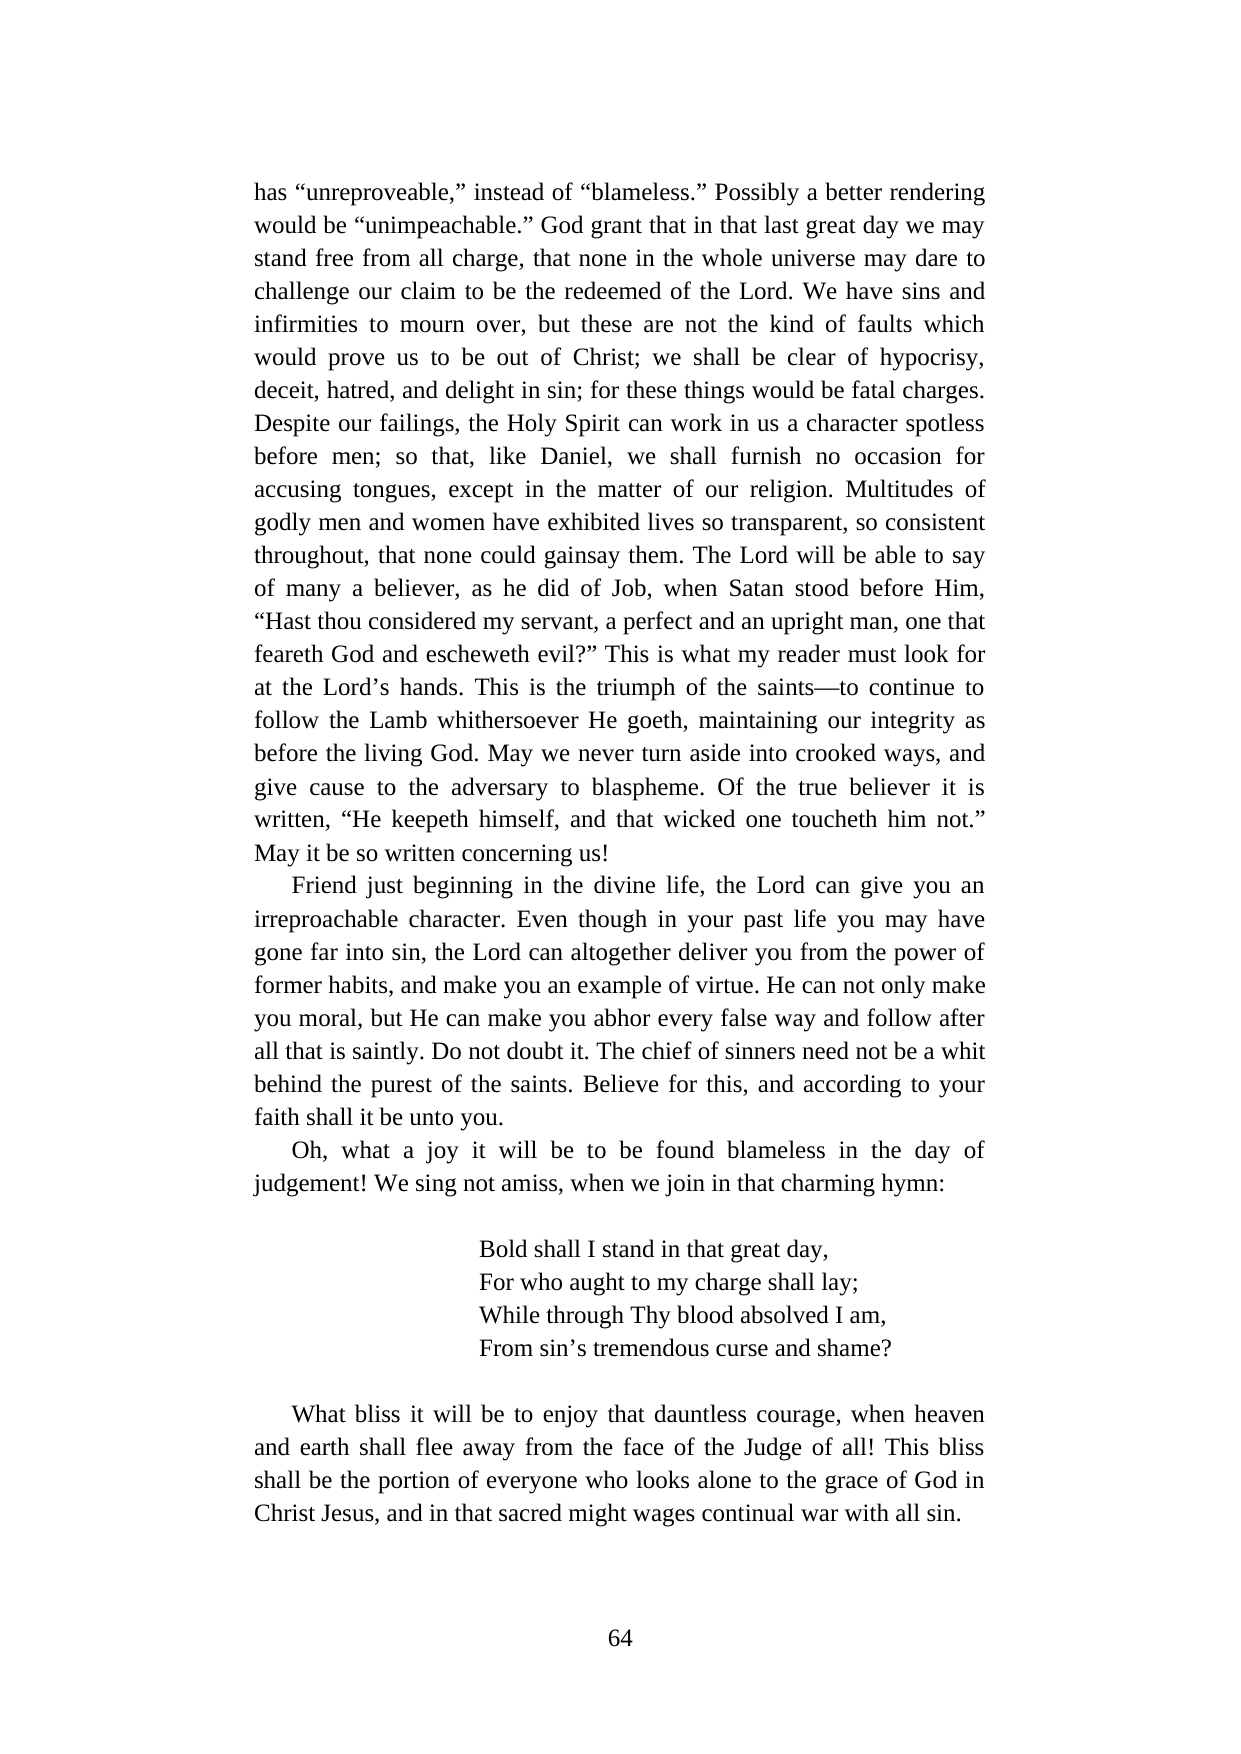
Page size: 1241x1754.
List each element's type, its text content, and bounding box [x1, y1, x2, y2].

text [254, 177, 986, 866]
text What bliss it will be to enjoy that dauntless courage, when heaven and earth shall flee away from the face of the Judge of all! This bliss shall be the portion of everyone who looks alone to the grace of God in Christ Jesus, and in that sacred might wages continual war with all sin. [254, 1399, 986, 1527]
text Oh, what a joy it will be to be found blameless in the day of judgement! We sing not amiss, when we join in that charming hymn: [254, 1135, 986, 1197]
text For who aught to my charge shall lay; [254, 1267, 986, 1296]
text While through Thy blood absolved I am, [254, 1300, 986, 1329]
text From sin’s tremendous curse and shame? [254, 1333, 986, 1362]
text Bold shall I stand in that great day, [254, 1234, 986, 1263]
text Friend just beginning in the divine life, the Lord can give you an irreproachable character. Even though in your past life you may have gone far into sin, the Lord can altogether deliver you from the power of former habits, and make you an example of virtue. He can not only make you moral, but He can make you abhor every false way and follow after all that is saintly. Do not doubt it. The chief of sinners need not be a whit behind the purest of the saints. Believe for this, and according to your faith shall it be unto you. [254, 871, 986, 1131]
